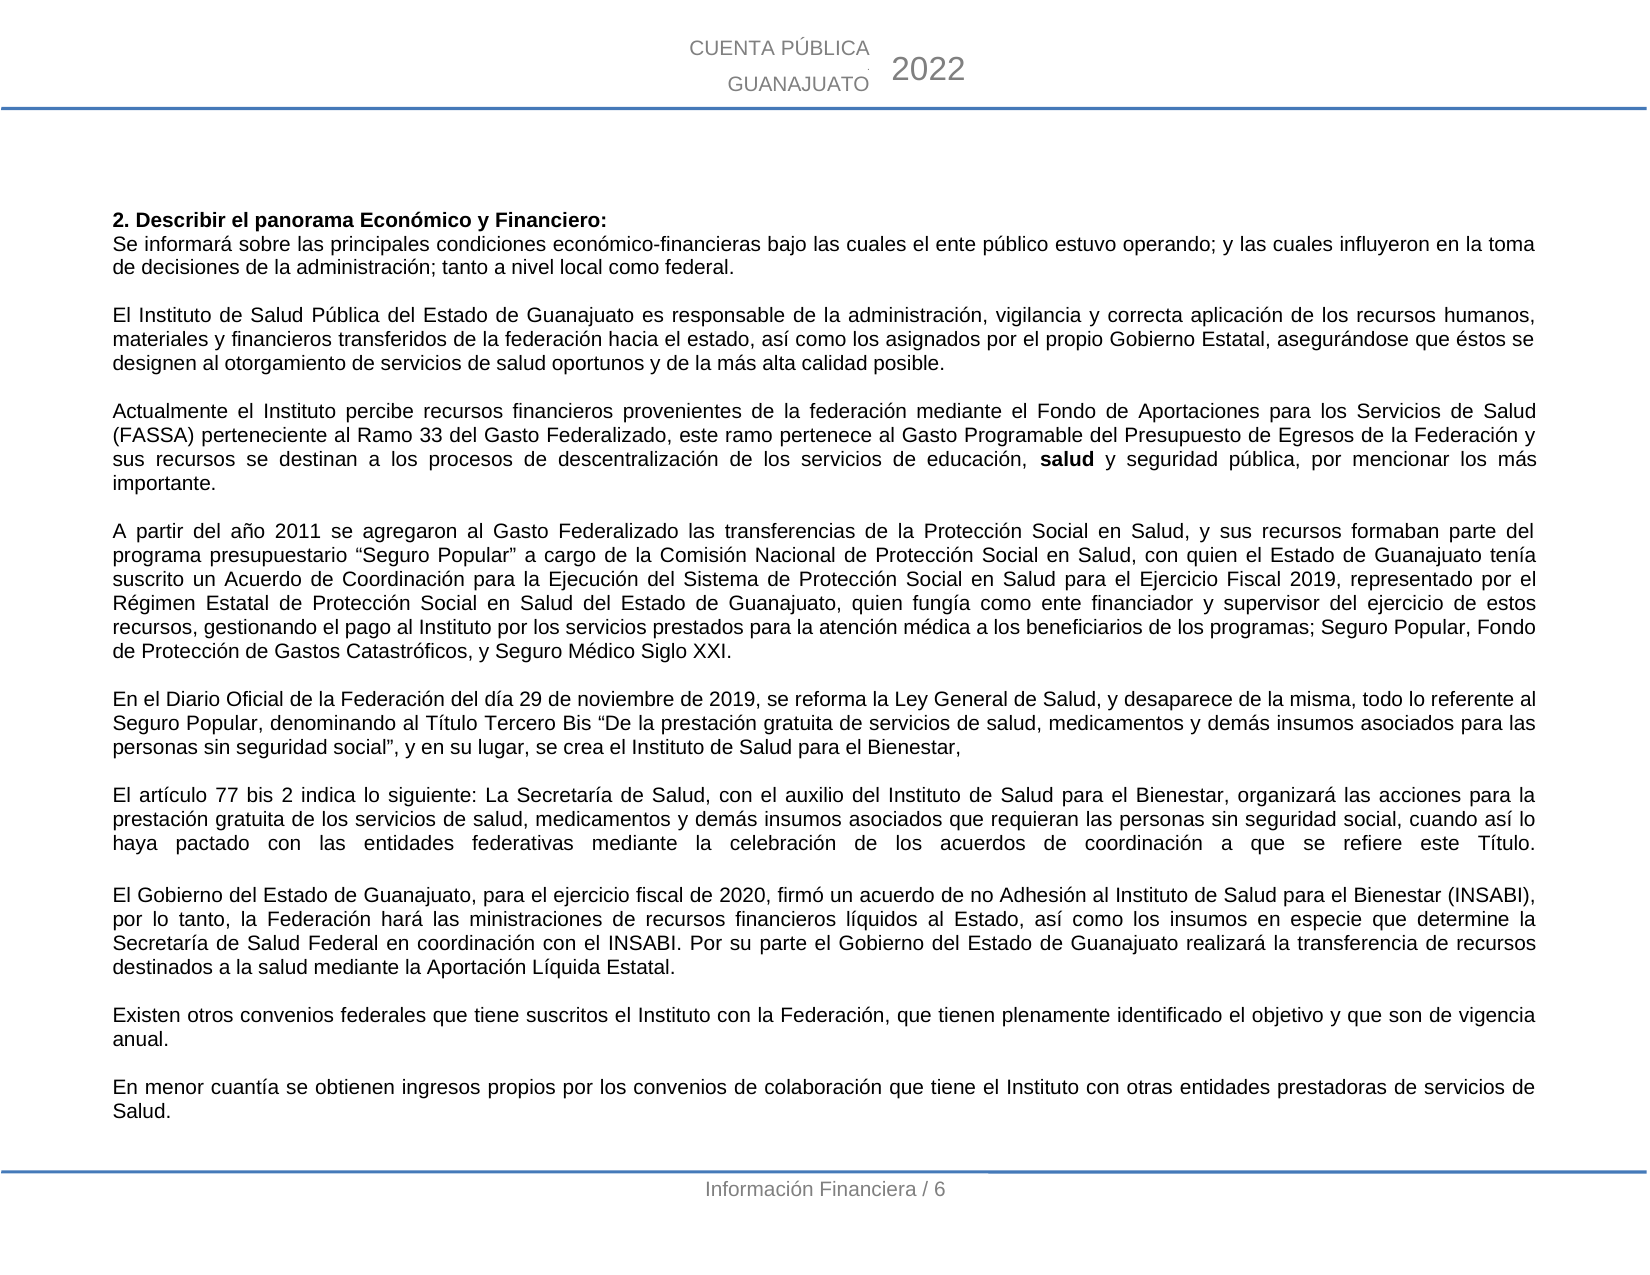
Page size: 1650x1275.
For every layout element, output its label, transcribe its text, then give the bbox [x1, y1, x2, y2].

text 2. Describir el panorama Económico y Financiero: [112, 207, 1538, 231]
text En menor cuantía se obtienen ingresos propios por los convenios de colaboración que tiene el Instituto con otras entidades prestadoras de servicios de Salud. [112, 1075, 1538, 1123]
text Se informará sobre las principales condiciones económico-financieras bajo las cuales el ente público estuvo operando; y las cuales influyeron en la toma de decisiones de la administración; tanto a nivel local como federal. [112, 231, 1538, 279]
text El Gobierno del Estado de Guanajuato, para el ejercicio fiscal de 2020, firmó un acuerdo de no Adhesión al Instituto de Salud para el Bienestar (INSABI), por lo tanto, la Federación hará las ministraciones de recursos financieros líquidos al Estado, así como los insumos en especie que determine la Secretaría de Salud Federal en coordinación con el INSABI. Por su parte el Gobierno del Estado de Guanajuato realizará la transferencia de recursos destinados a la salud mediante la Aportación Líquida Estatal. [112, 883, 1538, 979]
text Existen otros convenios federales que tiene suscritos el Instituto con la Federación, que tienen plenamente identificado el objetivo y que son de vigencia anual. [112, 1003, 1538, 1051]
text En el Diario Oficial de la Federación del día 29 de noviembre de 2019, se reforma la Ley General de Salud, y desaparece de la misma, todo lo referente al Seguro Popular, denominando al Título Tercero Bis “De la prestación gratuita de servicios de salud, medicamentos y demás insumos asociados para las personas sin seguridad social”, y en su lugar, se crea el Instituto de Salud para el Bienestar, [112, 687, 1538, 758]
text El artículo 77 bis 2 indica lo siguiente: La Secretaría de Salud, con el auxilio del Instituto de Salud para el Bienestar, organizará las acciones para la prestación gratuita de los servicios de salud, medicamentos y demás insumos asociados que requieran las personas sin seguridad social, cuando así lo haya pactado con las entidades federativas mediante la celebración de los acuerdos de coordinación a que se refiere este Título. [112, 782, 1538, 883]
text A partir del año 2011 se agregaron al Gasto Federalizado las transferencias de la Protección Social en Salud, y sus recursos formaban parte del programa presupuestario “Seguro Popular” a cargo de la Comisión Nacional de Protección Social en Salud, con quien el Estado de Guanajuato tenía suscrito un Acuerdo de Coordinación para la Ejecución del Sistema de Protección Social en Salud para el Ejercicio Fiscal 2019, representado por el Régimen Estatal de Protección Social en Salud del Estado de Guanajuato, quien fungía como ente financiador y supervisor del ejercicio de estos recursos, gestionando el pago al Instituto por los servicios prestados para la atención médica a los beneficiarios de los programas; Seguro Popular, Fondo de Protección de Gastos Catastróficos, y Seguro Médico Siglo XXI. [112, 519, 1538, 663]
text El Instituto de Salud Pública del Estado de Guanajuato es responsable de la administración, vigilancia y correcta aplicación de los recursos humanos, materiales y financieros transferidos de la federación hacia el estado, así como los asignados por el propio Gobierno Estatal, asegurándose que éstos se designen al otorgamiento de servicios de salud oportunos y de la más alta calidad posible. [112, 303, 1538, 375]
text Actualmente el Instituto percibe recursos financieros provenientes de la federación mediante el Fondo de Aportaciones para los Servicios de Salud (FASSA) perteneciente al Ramo 33 del Gasto Federalizado, este ramo pertenece al Gasto Programable del Presupuesto de Egresos de la Federación y sus recursos se destinan a los procesos de descentralización de los servicios de educación, salud y seguridad pública, por mencionar los más importante. [112, 399, 1538, 495]
